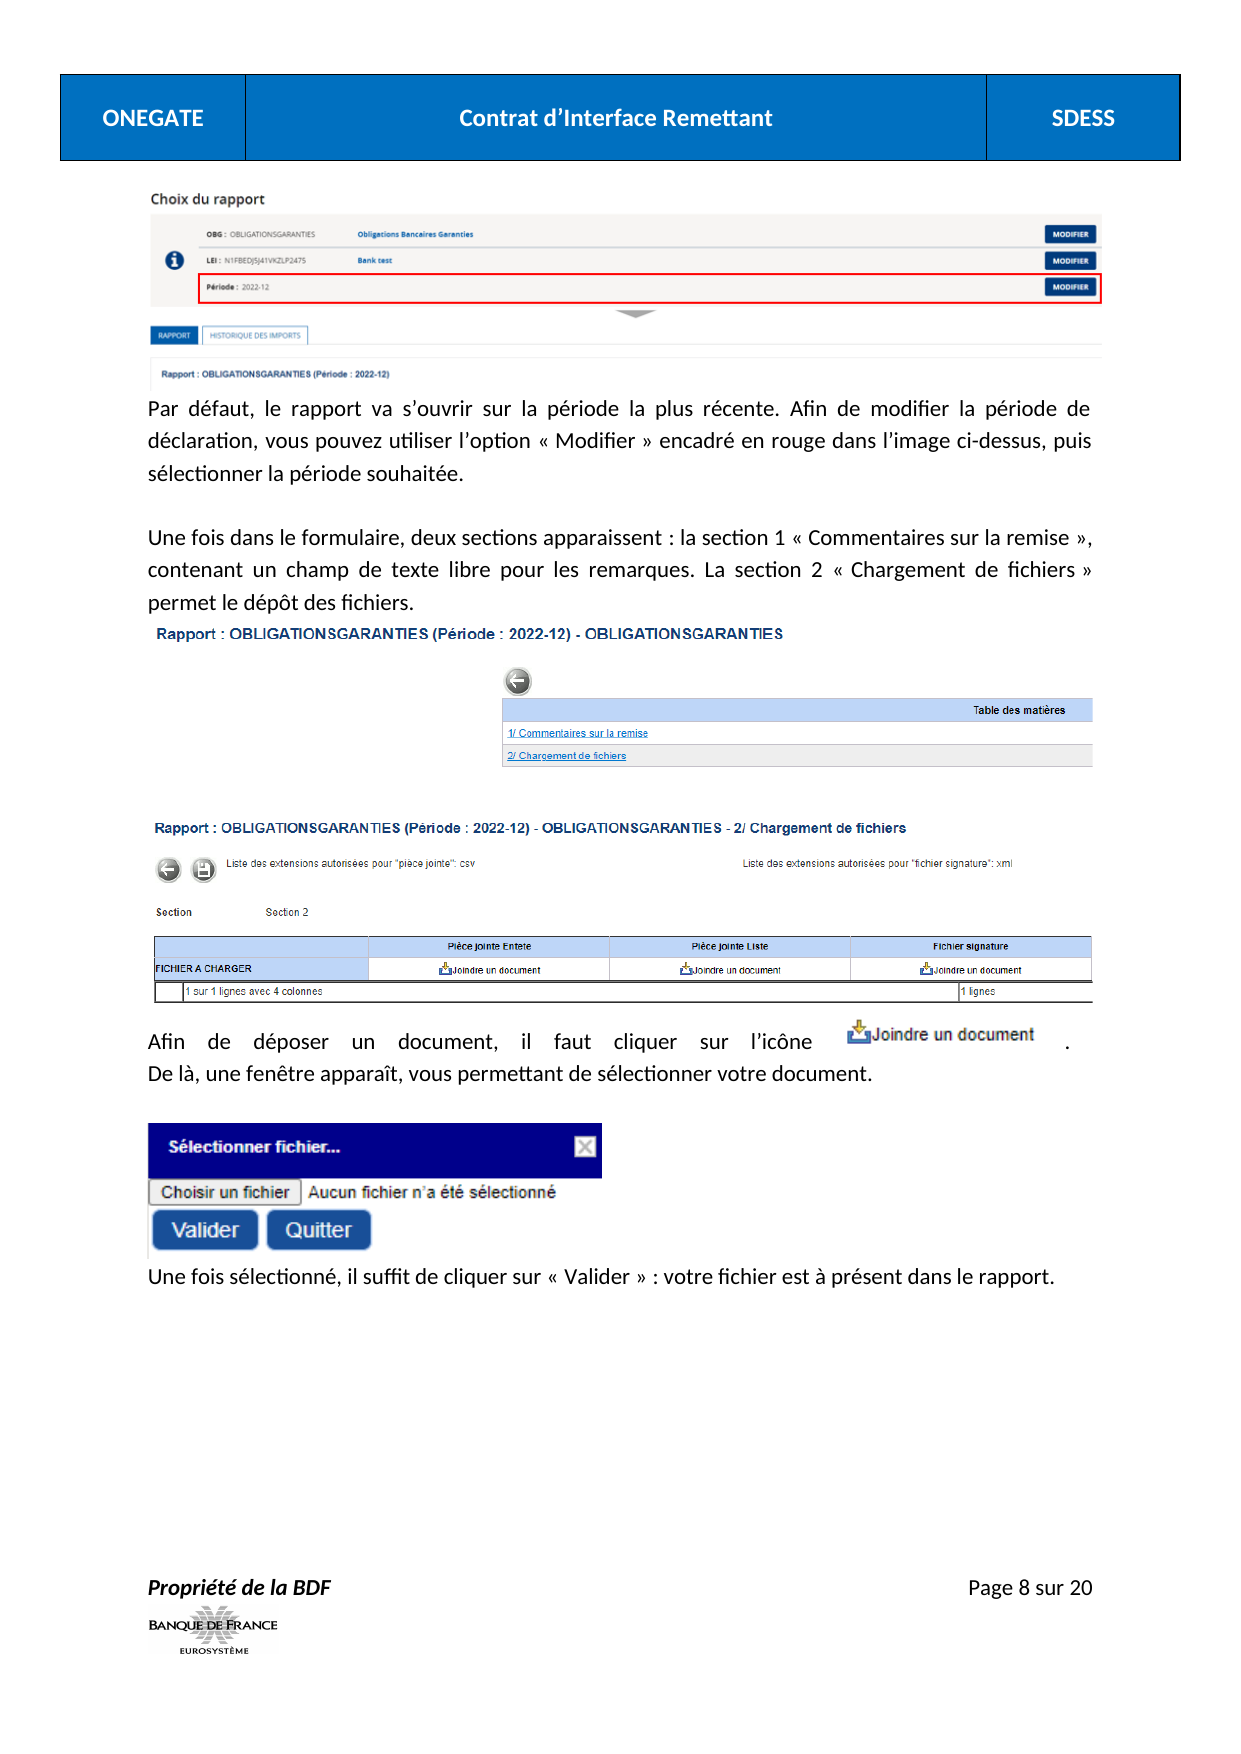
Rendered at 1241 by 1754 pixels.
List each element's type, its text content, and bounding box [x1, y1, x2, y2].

text Afin de déposer un document, il faut cliquer sur l’icône . De là, une fenêtre apparaît, vous permettant de sélectionner votre document. [148, 1013, 1093, 1087]
text Une fois dans le formulaire, deux sections apparaissent : la section 1 « Commentaires sur la remise », contenant un champ de texte libre pour les remarques. La section 2 « Chargement de fichiers » permet le dépôt des fichiers. [148, 523, 1093, 616]
text Par défaut, le rapport va s’ouvrir sur la période la plus récente. Afin de modifier la période de déclaration, vous pouvez utiliser l’option « Modifier » encadré en rouge dans l’image ci-dessus, puis sélectionner la période souhaitée. [148, 394, 1093, 487]
picture [147, 1604, 279, 1654]
picture [147, 188, 1108, 391]
picture [147, 1123, 602, 1259]
picture [147, 812, 1093, 1009]
picture [147, 619, 1093, 777]
picture [835, 1012, 1043, 1050]
text Une fois sélectionné, il suffit de cliquer sur « Valider » : votre fichier est à présent dans le rapport. [148, 1262, 1093, 1290]
